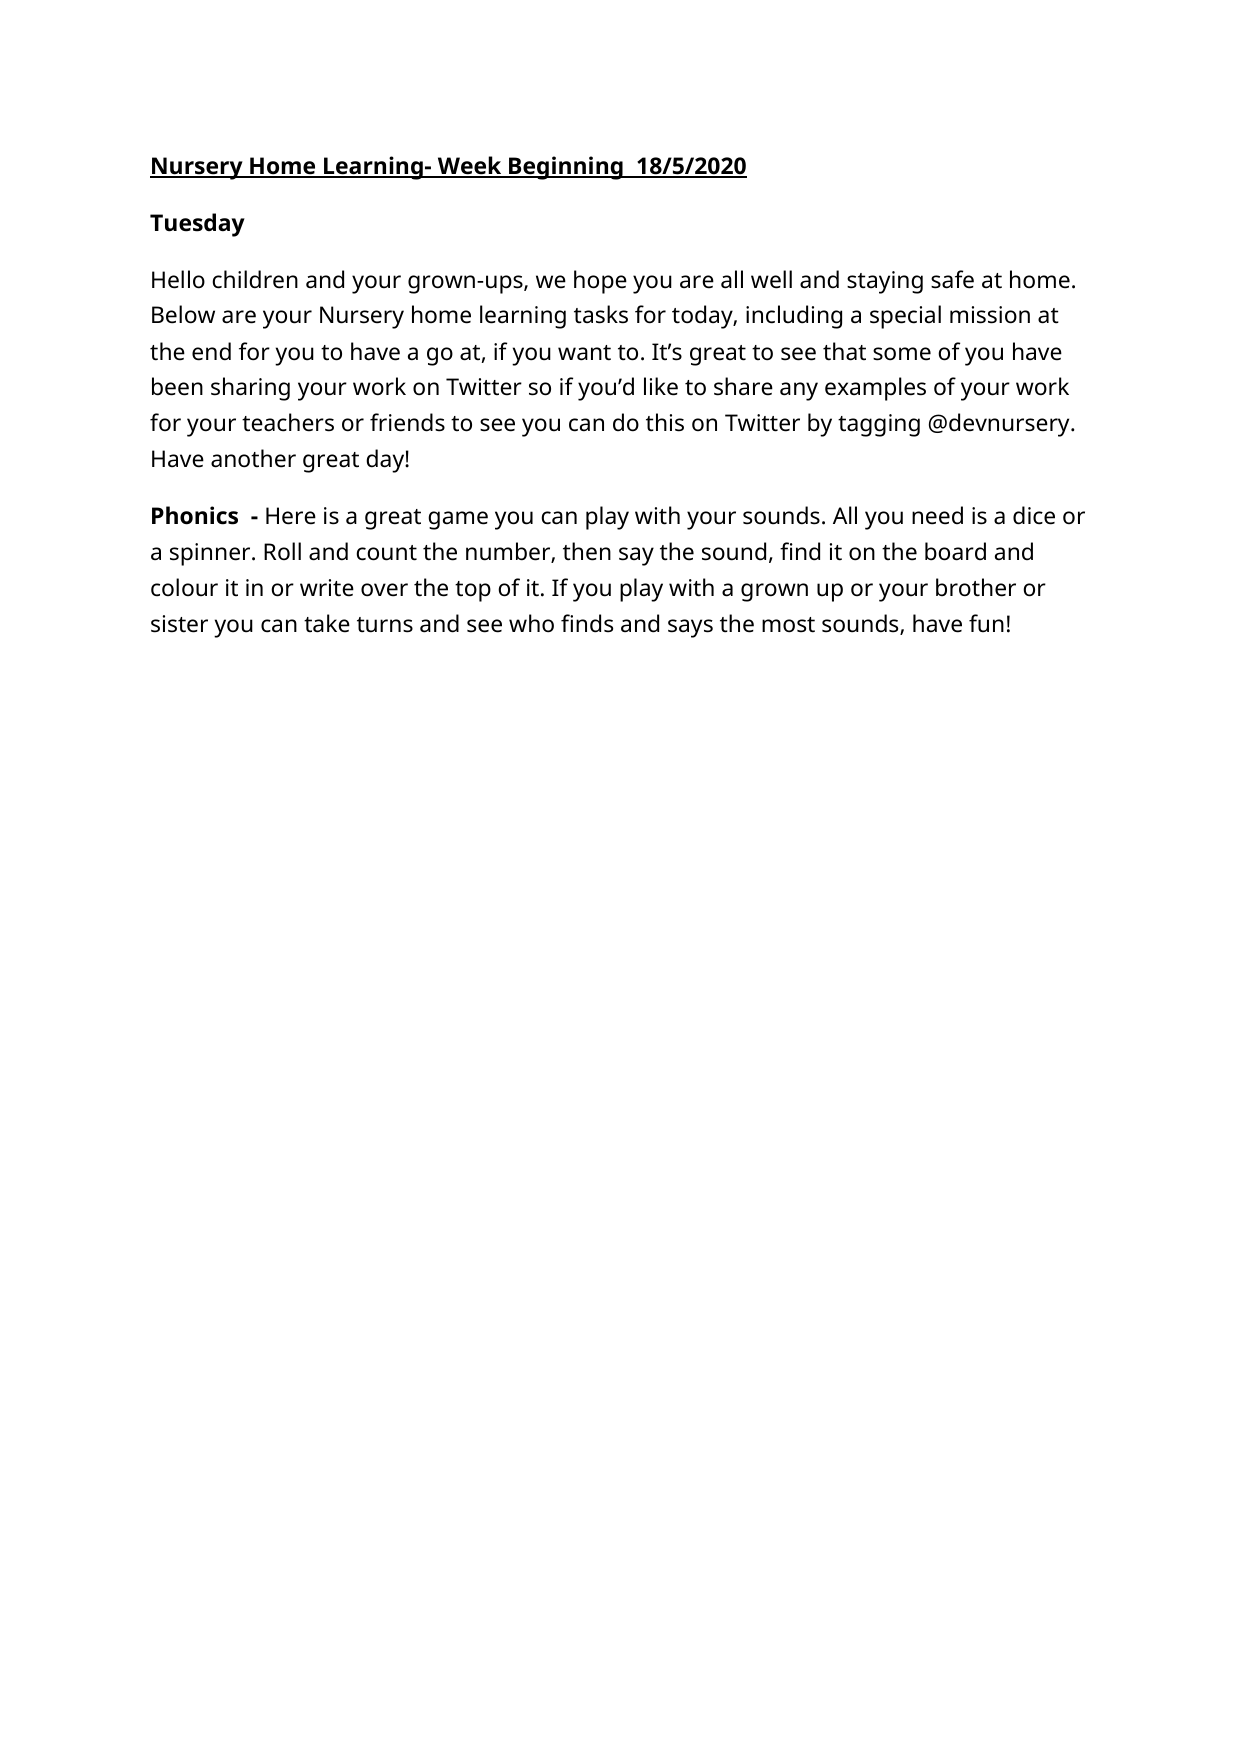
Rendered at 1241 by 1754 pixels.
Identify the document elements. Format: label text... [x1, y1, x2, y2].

text Tuesday [150, 207, 1090, 238]
text Phonics - Here is a great game you can play with your sounds. All you need is a dice or a spinner. Roll and count the number, then say the sound, find it on the board and colour it in or write over the top of it. If you play with a grown up or your brother or sister you can take turns and see who finds and says the most sounds, have fun! [150, 500, 1090, 639]
text Hello children and your grown-ups, we hope you are all well and staying safe at home. Below are your Nursery home learning tasks for today, including a special mission at the end for you to have a go at, if you want to. It’s great to see that some of you have been sharing your work on Twitter so if you’d like to share any examples of your work for your teachers or friends to see you can do this on Twitter by tagging @devnursery. Have another great day! [150, 263, 1090, 474]
text Nursery Home Learning- Week Beginning 18/5/2020 [150, 150, 1090, 181]
